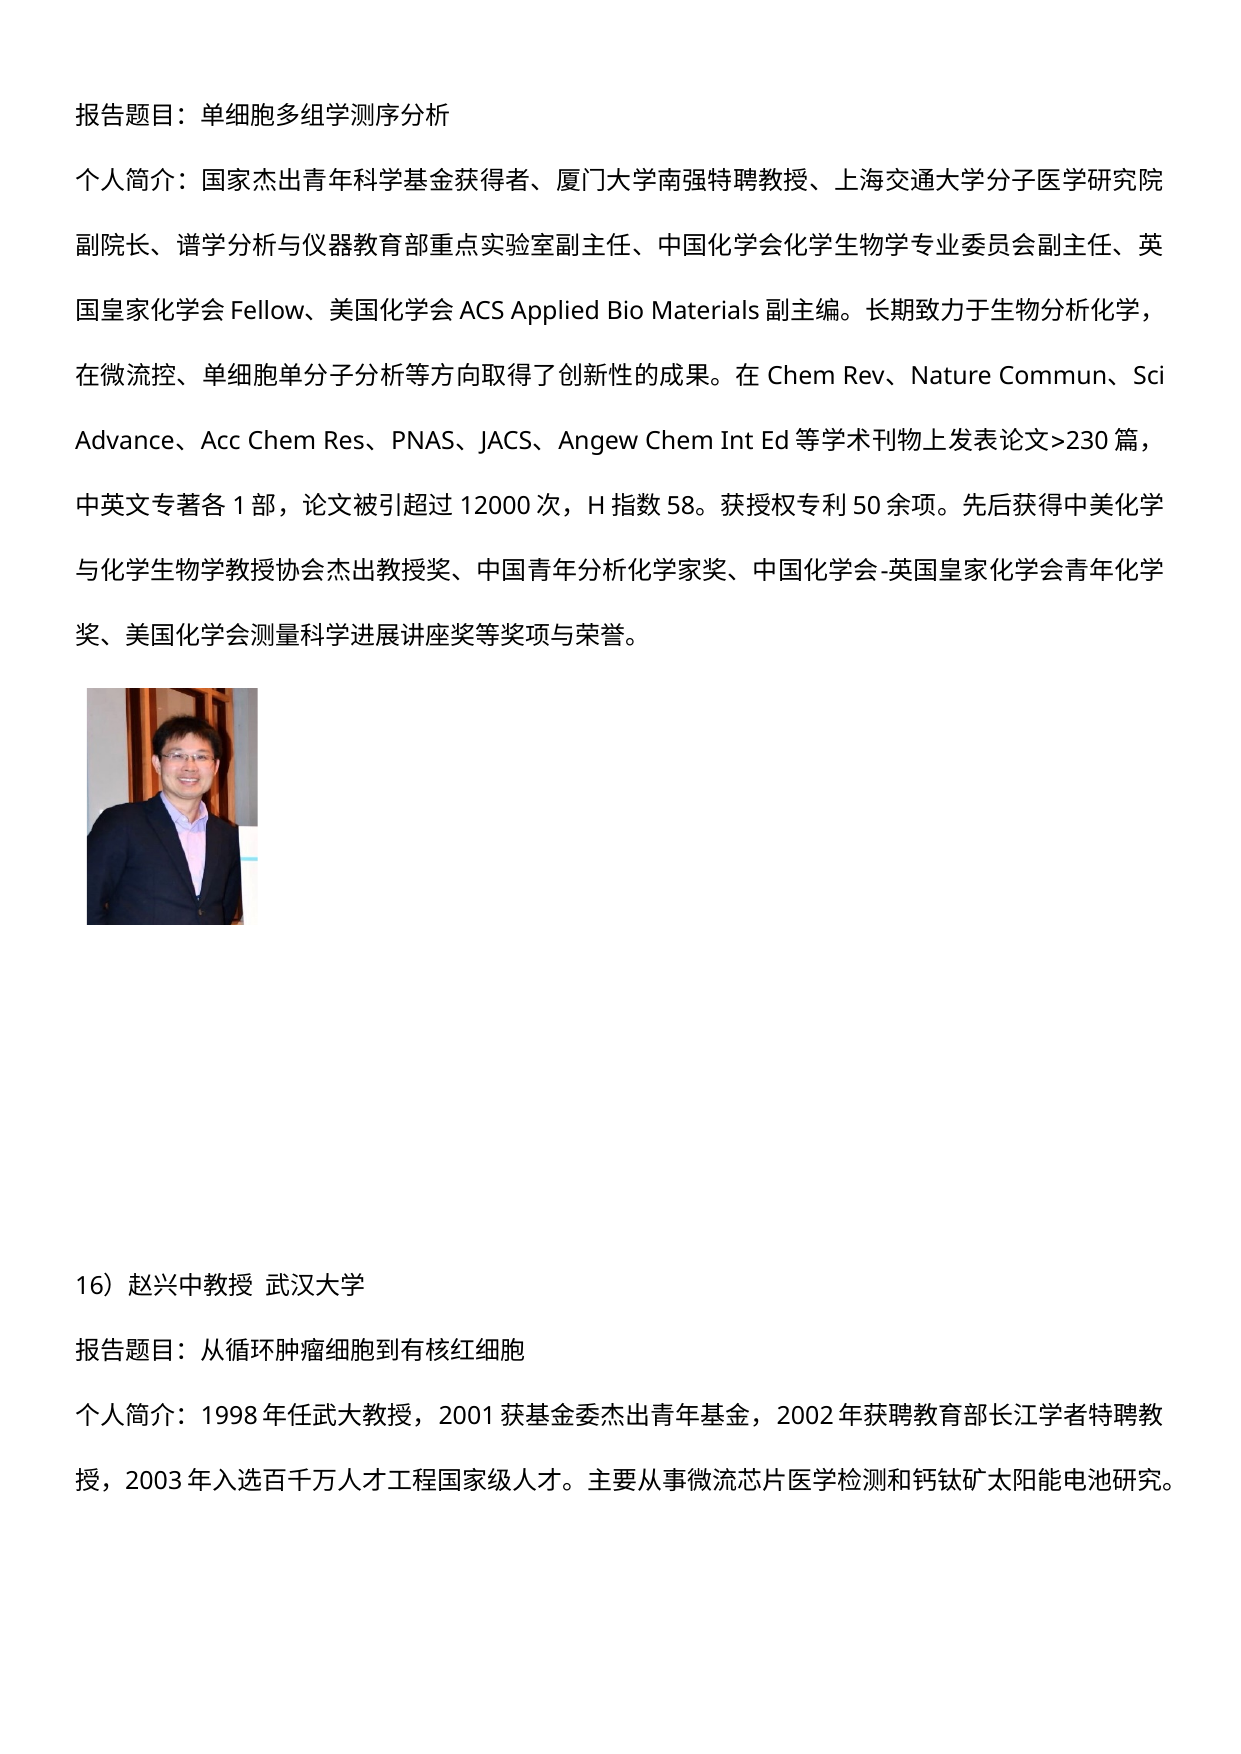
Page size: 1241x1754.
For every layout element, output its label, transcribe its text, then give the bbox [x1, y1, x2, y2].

text 报告题目：从循环肿瘤细胞到有核红细胞 [75, 1316, 1165, 1381]
text 个人简介：1998年任武大教授，2001获基金委杰出青年基金，2002年获聘教育部长江学者特聘教授，2003年入选百千万人才工程国家级人才。主要从事微流芯片医学检测和钙钛矿太阳能电池研究。 [75, 1381, 1165, 1511]
picture [86, 688, 258, 925]
text 16）赵兴中教授 武汉大学 [75, 1251, 1165, 1316]
text 个人简介：国家杰出青年科学基金获得者、厦门大学南强特聘教授、上海交通大学分子医学研究院副院长、谱学分析与仪器教育部重点实验室副主任、中国化学会化学生物学专业委员会副主任、英国皇家化学会Fellow、美国化学会ACS Applied Bio Materials副主编。长期致力于生物分析化学，在微流控、单细胞单分子分析等方向取得了创新性的成果。在Chem Rev、Nature Commun、Sci Advance、Acc Chem Res、PNAS、JACS、Angew Chem Int Ed等学术刊物上发表论文230篇，中英文专著各1部，论文被引超过12000次，H指数58。获授权专利50余项。先后获得中美化学与化学生物学教授协会杰出教授奖、中国青年分析化学家奖、中国化学会-英国皇家化学会青年化学奖、美国化学会测量科学进展讲座奖等奖项与荣誉。 [75, 146, 1165, 666]
text 报告题目：单细胞多组学测序分析 [75, 81, 1165, 146]
